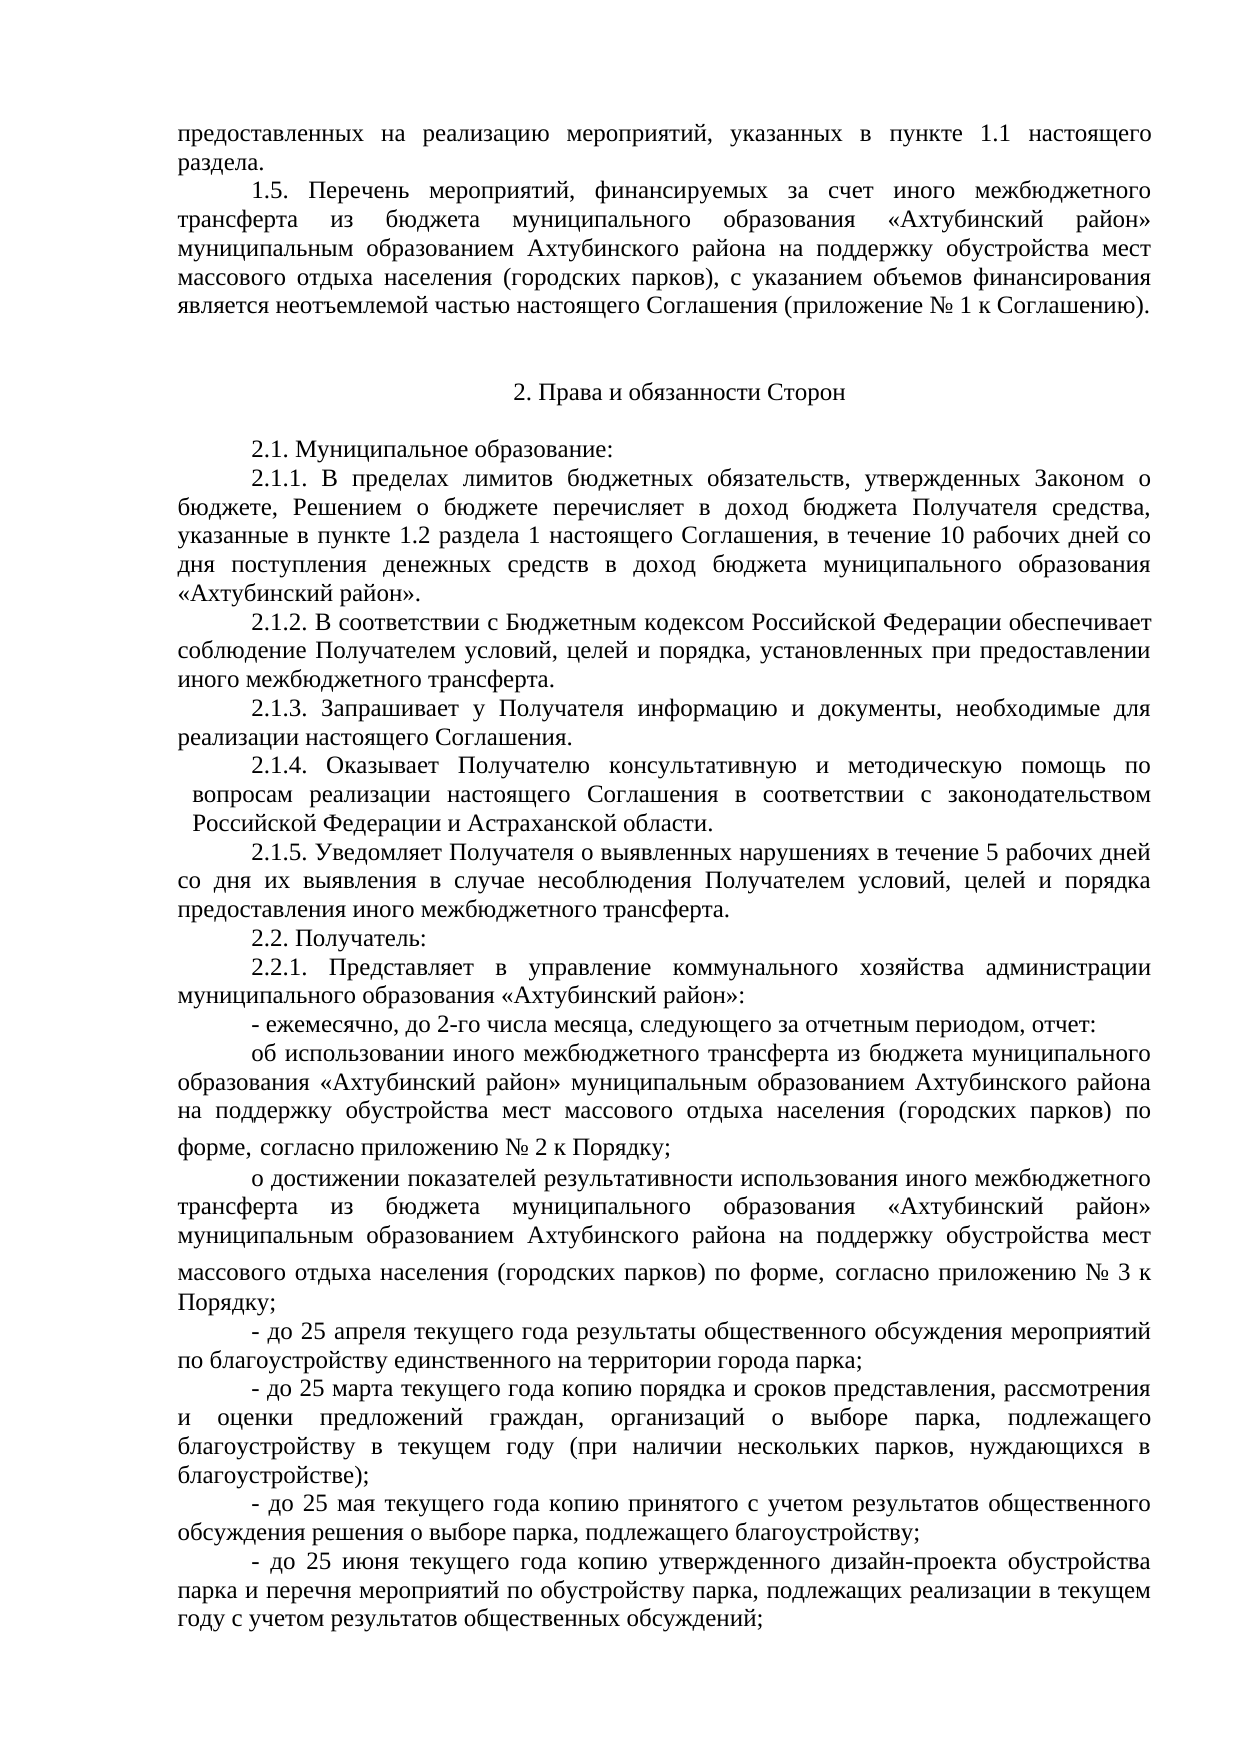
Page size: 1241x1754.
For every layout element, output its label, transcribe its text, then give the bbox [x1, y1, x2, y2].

text - ежемесячно, до 2-го числа месяца, следующего за отчетным периодом, отчет: [177, 1009, 1181, 1038]
text 2. Права и обязанности Сторон [177, 377, 1181, 406]
text 2.2.1. Представляет в управление коммунального хозяйства администрации муниципального образования «Ахтубинский район»: [177, 952, 1152, 1009]
text - до 25 мая текущего года копию принятого с учетом результатов общественного обсуждения решения о выборе парка, подлежащего благоустройству; [177, 1488, 1152, 1546]
text - до 25 апреля текущего года результаты общественного обсуждения мероприятий по благоустройству единственного на территории города парка; [177, 1316, 1152, 1373]
text об использовании иного межбюджетного трансферта из бюджета муниципального образования «Ахтубинский район» муниципальным образованием Ахтубинского района на поддержку обустройства мест массового отдыха населения (городских парков) по форме, согласно приложению № 2 к Порядку; [177, 1038, 1152, 1163]
text 2.1.3. Запрашивает у Получателя информацию и документы, необходимые для реализации настоящего Соглашения. [177, 693, 1152, 751]
text 2.1.5. Уведомляет Получателя о выявленных нарушениях в течение 5 рабочих дней со дня их выявления в случае несоблюдения Получателем условий, целей и порядка предоставления иного межбюджетного трансферта. [177, 837, 1152, 923]
text 2.1.1. В пределах лимитов бюджетных обязательств, утвержденных Законом о бюджете, Решением о бюджете перечисляет в доход бюджета Получателя средства, указанные в пункте 1.2 раздела 1 настоящего Соглашения, в течение 10 рабочих дней со дня поступления денежных средств в доход бюджета муниципального образования «Ахтубинский район». [177, 463, 1152, 607]
text - до 25 июня текущего года копию утвержденного дизайн-проекта обустройства парка и перечня мероприятий по обустройству парка, подлежащих реализации в текущем году с учетом результатов общественных обсуждений; [177, 1546, 1152, 1632]
text 2.1. Муниципальное образование: [177, 434, 1181, 463]
text 2.1.4. Оказывает Получателю консультативную и методическую помощь по вопросам реализации настоящего Соглашения в соответствии с законодательством Российской Федерации и Астраханской области. [192, 751, 1152, 837]
text 1.5. Перечень мероприятий, финансируемых за счет иного межбюджетного трансферта из бюджета муниципального образования «Ахтубинский район» муниципальным образованием Ахтубинского района на поддержку обустройства мест массового отдыха населения (городских парков), с указанием объемов финансирования является неотъемлемой частью настоящего Соглашения (приложение № 1 к Соглашению). [177, 176, 1152, 319]
text - до 25 марта текущего года копию порядка и сроков представления, рассмотрения и оценки предложений граждан, организаций о выборе парка, подлежащего благоустройству в текущем году (при наличии нескольких парков, нуждающихся в благоустройстве); [177, 1373, 1152, 1488]
text 2.2. Получатель: [177, 923, 1181, 952]
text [177, 118, 1152, 176]
text о достижении показателей результативности использования иного межбюджетного трансферта из бюджета муниципального образования «Ахтубинский район» муниципальным образованием Ахтубинского района на поддержку обустройства мест массового отдыха населения (городских парков) по форме, согласно приложению № 3 к Порядку; [177, 1163, 1152, 1316]
text 2.1.2. В соответствии с Бюджетным кодексом Российской Федерации обеспечивает соблюдение Получателем условий, целей и порядка, установленных при предоставлении иного межбюджетного трансферта. [177, 607, 1152, 693]
